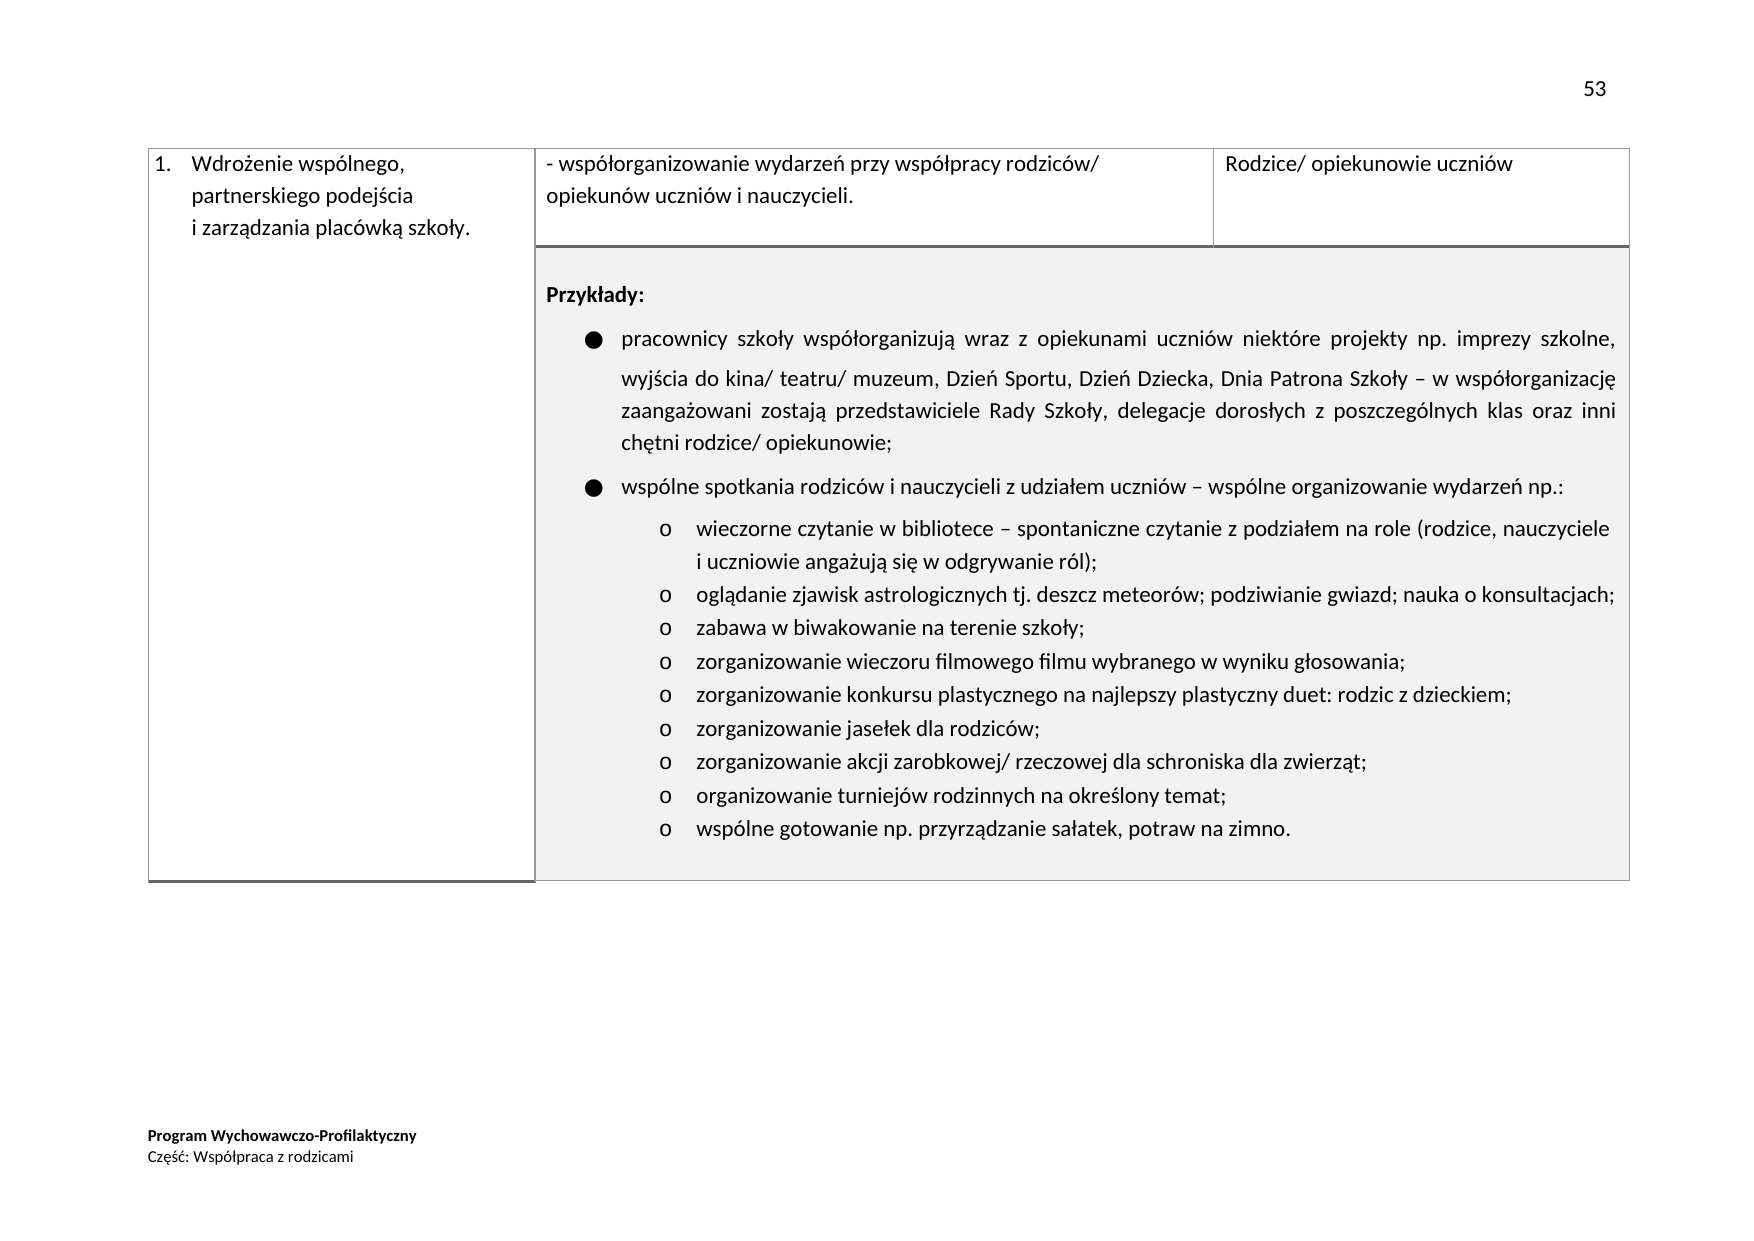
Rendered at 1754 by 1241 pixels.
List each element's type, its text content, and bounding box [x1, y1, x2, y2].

table_header - współorganizowanie wydarzeń przy współpracy rodziców/ opiekunów uczniów i nauczycieli. [536, 149, 1213, 245]
table_header Wdrożenie wspólnego, partnerskiego podejścia i zarządzania placówką szkoły. [149, 149, 534, 880]
table_header Rodzice/ opiekunowie uczniów [1214, 149, 1629, 245]
table_cell Przykłady: pracownicy szkoły współorganizują wraz z opiekunami uczniów niektóre projekty np. imprezy szkolne, wyjścia do kina/ teatru/ muzeum, Dzień Sportu, Dzień Dziecka, Dnia Patrona Szkoły – w współorganizację zaangażowani zostają przedstawiciele Rady Szkoły, delegacje dorosłych z poszczególnych klas oraz inni chętni rodzice/ opiekunowie; wspólne spotkania rodziców i nauczycieli z udziałem uczniów – wspólne organizowanie wydarzeń np.: wieczorne czytanie w bibliotece – spontaniczne czytanie z podziałem na role (rodzice, nauczyciele i uczniowie angażują się w odgrywanie ról); oglądanie zjawisk astrologicznych tj. deszcz meteorów; podziwianie gwiazd; nauka o konsultacjach; zabawa w biwakowanie na terenie szkoły; zorganizowanie wieczoru filmowego filmu wybranego w wyniku głosowania; zorganizowanie konkursu plastycznego na najlepszy plastyczny duet: rodzic z dzieckiem; zorganizowanie jasełek dla rodziców; zorganizowanie akcji zarobkowej/ rzeczowej dla schroniska dla zwierząt; organizowanie turniejów rodzinnych na określony temat; wspólne gotowanie np. przyrządzanie sałatek, potraw na zimno. [536, 248, 1629, 880]
